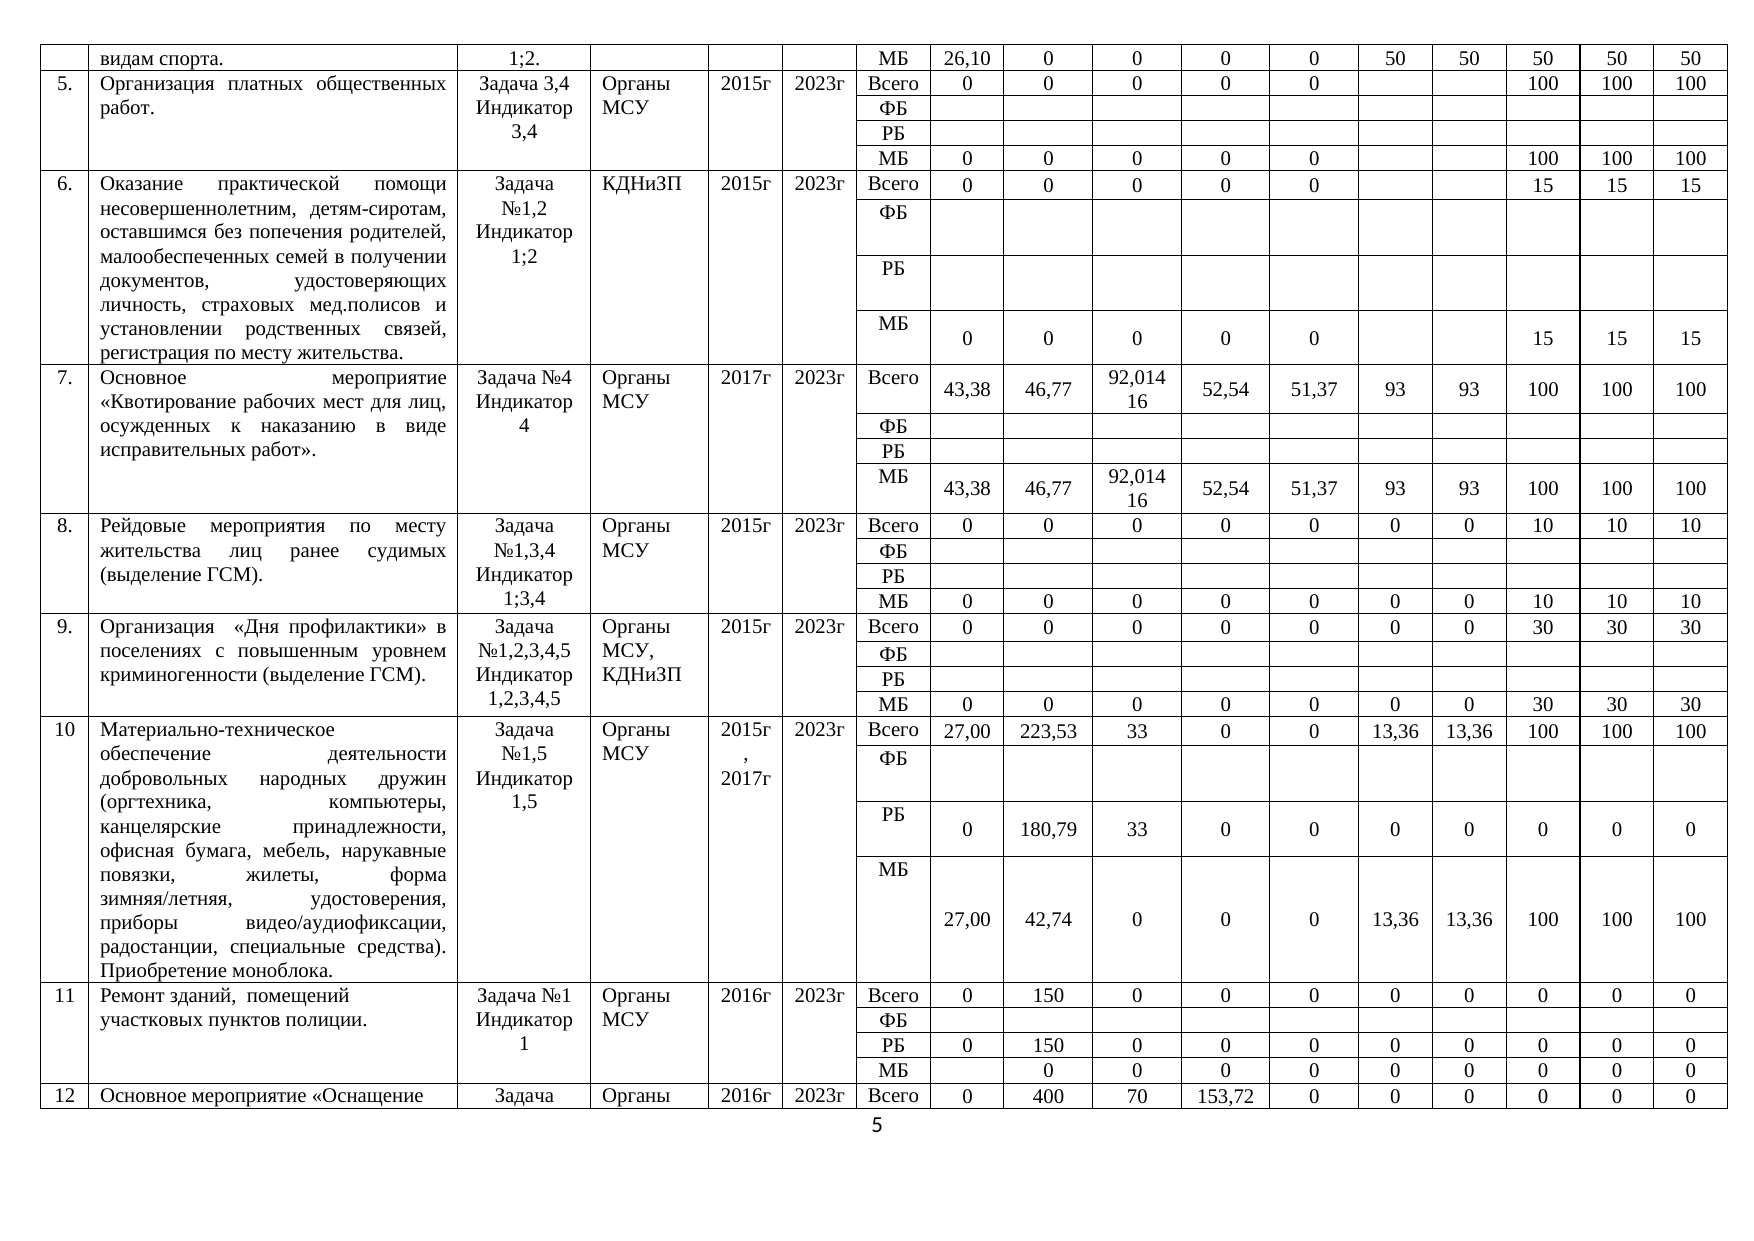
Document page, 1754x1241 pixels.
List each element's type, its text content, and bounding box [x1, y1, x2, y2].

table_cell РБ [857, 667, 930, 691]
table_cell ФБ [857, 642, 930, 666]
table_cell МБ [857, 45, 930, 69]
table_cell Организация «Дня профилактики» в поселениях с повышенным уровнем криминогенности (выделение ГСМ). [89, 614, 457, 716]
table_cell [931, 200, 1003, 255]
table_cell 0 [1270, 717, 1358, 745]
table_cell 15 [1507, 311, 1579, 364]
table_cell 0 [1093, 1058, 1181, 1082]
table_cell 100 [1507, 146, 1579, 170]
table_cell [931, 642, 1003, 666]
table_cell [1507, 746, 1579, 801]
table_cell [1270, 642, 1358, 666]
table_cell 51,37 [1270, 464, 1358, 512]
table_cell 0 [1093, 45, 1181, 69]
table_cell [1433, 121, 1506, 145]
table_cell Всего [857, 717, 930, 745]
table_cell 10 [1581, 514, 1653, 537]
table_cell [1182, 121, 1269, 145]
table_cell [1654, 667, 1727, 691]
table_cell 50 [1433, 45, 1506, 69]
table_cell [1359, 200, 1432, 255]
table_cell [1182, 256, 1269, 310]
table_cell [1182, 439, 1269, 463]
table_cell [931, 414, 1003, 438]
table_cell [1654, 96, 1727, 120]
table_cell [1270, 564, 1358, 588]
table_cell [1004, 667, 1092, 691]
table_cell 2015г [709, 614, 782, 716]
table_cell 0 [1004, 1058, 1092, 1082]
table_cell 30 [1507, 692, 1579, 716]
table_cell 0 [1433, 1084, 1506, 1108]
table_cell 52,54 [1182, 365, 1269, 413]
table_cell 0 [1654, 1033, 1727, 1057]
table_cell РБ [857, 256, 930, 310]
table_cell [931, 96, 1003, 120]
table_cell 0 [1093, 311, 1181, 364]
table_cell 0 [1654, 1084, 1727, 1108]
table_cell 0 [1093, 1033, 1181, 1057]
table_cell [1182, 539, 1269, 563]
table_cell 0 [1182, 146, 1269, 170]
table_cell [1359, 1008, 1432, 1032]
table_cell 0 [1270, 171, 1358, 199]
table_cell 100 [1654, 464, 1727, 512]
table_cell 100 [1581, 717, 1653, 745]
table_cell 0 [1270, 514, 1358, 537]
table_cell [1093, 539, 1181, 563]
table_cell [1093, 1008, 1181, 1032]
table_cell [1433, 146, 1506, 170]
table_cell [1359, 311, 1432, 364]
table_cell [1433, 564, 1506, 588]
table_cell [1654, 1008, 1727, 1032]
table_cell [1507, 539, 1579, 563]
table_cell Рейдовые мероприятия по месту жительства лиц ранее судимых (выделение ГСМ). [89, 514, 457, 613]
table_cell 0 [931, 171, 1003, 199]
table_cell [1581, 667, 1653, 691]
table_cell 2017г [709, 365, 782, 512]
table_cell [1654, 539, 1727, 563]
table_cell 0 [1359, 614, 1432, 641]
table_cell 0 [931, 589, 1003, 613]
table_cell 10 [1654, 514, 1727, 537]
table_cell 153,72 [1182, 1084, 1269, 1108]
table_cell 100 [1654, 365, 1727, 413]
table_cell 0 [1182, 311, 1269, 364]
table_cell [1433, 1008, 1506, 1032]
table_cell Всего [857, 983, 930, 1007]
table_cell [1581, 256, 1653, 310]
table_cell [931, 121, 1003, 145]
table_cell 70 [1093, 1084, 1181, 1108]
table_cell Всего [857, 171, 930, 199]
table_cell [1182, 642, 1269, 666]
table_cell 0 [1182, 857, 1269, 982]
table_cell [1093, 439, 1181, 463]
table_cell 2015г [709, 71, 782, 170]
table_cell [1507, 121, 1579, 145]
table_cell [1654, 439, 1727, 463]
table_cell [1004, 439, 1092, 463]
table_cell [1433, 71, 1506, 95]
table_cell [1004, 564, 1092, 588]
table_cell [1433, 256, 1506, 310]
table_cell [1359, 539, 1432, 563]
table_cell [1004, 539, 1092, 563]
table_cell 2023г [783, 171, 856, 364]
table_cell [1433, 171, 1506, 199]
table_cell 0 [1359, 983, 1432, 1007]
table_cell 0 [1182, 1033, 1269, 1057]
table_cell ФБ [857, 1008, 930, 1032]
table_cell [1093, 200, 1181, 255]
table_cell РБ [857, 802, 930, 856]
table_cell 100 [1507, 71, 1579, 95]
table_cell 100 [1581, 365, 1653, 413]
table_cell 30 [1654, 614, 1727, 641]
table_cell ФБ [857, 539, 930, 563]
table_cell 100 [1507, 857, 1579, 982]
table_cell [1581, 414, 1653, 438]
table_cell 100 [1654, 717, 1727, 745]
table_cell 0 [1581, 983, 1653, 1007]
table_cell 0 [1270, 1058, 1358, 1082]
table_cell Всего [857, 614, 930, 641]
table_cell Всего [857, 71, 930, 95]
table_cell [1359, 439, 1432, 463]
table_cell [931, 1008, 1003, 1032]
table_cell 10 [1581, 589, 1653, 613]
table_cell [931, 564, 1003, 588]
table_cell [1270, 746, 1358, 801]
table_cell [931, 1058, 1003, 1082]
table_cell [1433, 96, 1506, 120]
table_cell 0 [1433, 614, 1506, 641]
table_cell 0 [1004, 589, 1092, 613]
table_cell [1182, 1008, 1269, 1032]
table_cell [1004, 256, 1092, 310]
table_cell [1433, 414, 1506, 438]
table_cell 0 [1004, 146, 1092, 170]
table_cell 2016г [709, 983, 782, 1082]
table_cell [1359, 96, 1432, 120]
table_cell 8. [41, 514, 88, 613]
table_cell 0 [1270, 146, 1358, 170]
table_cell 27,00 [931, 717, 1003, 745]
table_cell 43,38 [931, 365, 1003, 413]
table_cell 0 [1182, 589, 1269, 613]
table_cell 0 [1654, 802, 1727, 856]
table_cell 0 [1093, 71, 1181, 95]
table_cell 50 [1581, 45, 1653, 69]
table_cell 0 [1093, 589, 1181, 613]
table_cell 10 [1507, 589, 1579, 613]
table_cell 0 [1270, 311, 1358, 364]
table_cell [1182, 96, 1269, 120]
table_cell 0 [931, 311, 1003, 364]
table_cell 0 [1004, 311, 1092, 364]
table_cell 11 [41, 983, 88, 1082]
table_cell 2023г [783, 71, 856, 170]
table_cell 100 [1654, 857, 1727, 982]
table_cell 0 [931, 1084, 1003, 1108]
table_cell 2015г, 2017г [709, 717, 782, 982]
table_cell [1004, 200, 1092, 255]
table_cell 10 [1507, 514, 1579, 537]
table_cell [1004, 414, 1092, 438]
table_cell 0 [931, 802, 1003, 856]
table_cell [1359, 642, 1432, 666]
table_cell 2015г [709, 514, 782, 613]
table_cell 0 [1359, 802, 1432, 856]
table_cell [1433, 746, 1506, 801]
table_cell 0 [1359, 1058, 1432, 1082]
table_cell МБ [857, 857, 930, 982]
table_cell 50 [1507, 45, 1579, 69]
table_cell [1004, 96, 1092, 120]
table_cell 30 [1507, 614, 1579, 641]
table_cell [1093, 256, 1181, 310]
table_cell 0 [1182, 71, 1269, 95]
table_cell Органы МСУ [591, 514, 708, 613]
table_cell 46,77 [1004, 365, 1092, 413]
table_cell 5. [41, 71, 88, 170]
table_cell [1581, 1008, 1653, 1032]
table_cell Органы МСУ [591, 365, 708, 512]
table_cell 0 [1093, 146, 1181, 170]
table_cell 0 [1433, 514, 1506, 537]
table_cell [1433, 539, 1506, 563]
table_cell 0 [1182, 983, 1269, 1007]
table_cell МБ [857, 1058, 930, 1082]
table_cell [1433, 667, 1506, 691]
table_cell 0 [1093, 514, 1181, 537]
table_cell Ремонт зданий, помещений участковых пунктов полиции. [89, 983, 457, 1082]
table_cell 0 [1359, 1084, 1432, 1108]
table_cell [1270, 667, 1358, 691]
table_cell [1359, 171, 1432, 199]
table_cell 223,53 [1004, 717, 1092, 745]
table_cell [1581, 121, 1653, 145]
table_cell ФБ [857, 96, 930, 120]
table_cell 15 [1654, 311, 1727, 364]
table_cell [1581, 439, 1653, 463]
table_cell 15 [1581, 171, 1653, 199]
table_cell 92,01416 [1093, 365, 1181, 413]
table_cell 2023г [783, 1084, 856, 1108]
table_cell 2023г [783, 983, 856, 1082]
table_cell 0 [1270, 857, 1358, 982]
table_cell [1654, 564, 1727, 588]
table_cell 0 [1433, 692, 1506, 716]
table_cell [1182, 667, 1269, 691]
table_cell 10 [1654, 589, 1727, 613]
table_cell 100 [1654, 146, 1727, 170]
table_cell РБ [857, 439, 930, 463]
table_cell Задача №1,3,4 Индикатор 1;3,4 [458, 514, 590, 613]
table_cell 0 [1182, 692, 1269, 716]
table_cell Органы МСУ [591, 1084, 708, 1108]
table_cell [931, 746, 1003, 801]
table_cell 0 [1270, 45, 1358, 69]
table_cell 0 [1654, 983, 1727, 1007]
table_cell [1507, 256, 1579, 310]
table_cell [89, 1084, 457, 1108]
table_cell 2016г-2018г [709, 1084, 782, 1108]
table_cell 0 [1093, 983, 1181, 1007]
table_cell 0 [1507, 1058, 1579, 1082]
table_cell 0 [1433, 1058, 1506, 1082]
table_cell ФБ [857, 746, 930, 801]
table_cell [1359, 667, 1432, 691]
table_cell 0 [1270, 614, 1358, 641]
table_cell [931, 256, 1003, 310]
table_cell 15 [1507, 171, 1579, 199]
table_cell 93 [1359, 365, 1432, 413]
table_cell [1654, 200, 1727, 255]
table_cell 13,36 [1433, 717, 1506, 745]
table_cell [1654, 414, 1727, 438]
table_cell 0 [1182, 802, 1269, 856]
table_cell 52,54 [1182, 464, 1269, 512]
table_cell 0 [1004, 614, 1092, 641]
table_cell [1359, 121, 1432, 145]
table_cell 13,36 [1433, 857, 1506, 982]
table_cell 0 [1359, 589, 1432, 613]
table_cell [1359, 146, 1432, 170]
table_cell Всего [857, 365, 930, 413]
table_cell 46,77 [1004, 464, 1092, 512]
table_cell [1507, 564, 1579, 588]
table_cell МБ [857, 692, 930, 716]
table_cell [1182, 200, 1269, 255]
table_cell Задача №1 Индикатор 1 [458, 983, 590, 1082]
table_cell [1182, 564, 1269, 588]
table_cell 33 [1093, 802, 1181, 856]
table_cell 100 [1581, 464, 1653, 512]
table_cell МБ [857, 146, 930, 170]
table_cell 13,36 [1359, 717, 1432, 745]
table_cell Организация платных общественных работ. [89, 71, 457, 170]
table_cell МБ [857, 464, 930, 512]
table_cell 2023г [783, 514, 856, 613]
table_cell 0 [1507, 802, 1579, 856]
table_cell Задача №1,2 Индикатор 1;2 [458, 171, 590, 364]
table_cell Всего [857, 1084, 930, 1108]
table_cell [1581, 96, 1653, 120]
table_cell 0 [1581, 1084, 1653, 1108]
table_cell 93 [1433, 365, 1506, 413]
table_cell Оказание практической помощи несовершеннолетним, детям-сиротам, оставшимся без попечения родителей, малообеспеченных семей в получении документов, удостоверяющих личность, страховых мед.полисов и установлении родственных связей, регистрация по месту жительства. [89, 171, 457, 364]
table_cell [1004, 1008, 1092, 1032]
table_cell [931, 667, 1003, 691]
table_cell [1507, 96, 1579, 120]
table_cell 180,79 [1004, 802, 1092, 856]
table_cell РБ [857, 564, 930, 588]
table_cell 42,74 [1004, 857, 1092, 982]
table_cell [1270, 200, 1358, 255]
table_cell 0 [1182, 45, 1269, 69]
table_cell 100 [1581, 857, 1653, 982]
table_cell [1270, 96, 1358, 120]
table_cell [1581, 564, 1653, 588]
table_cell 0 [1182, 717, 1269, 745]
table_cell 33 [1093, 717, 1181, 745]
table_cell 0 [931, 614, 1003, 641]
table_cell 0 [1654, 1058, 1727, 1082]
table_cell Основное мероприятие «Квотирование рабочих мест для лиц, осужденных к наказанию в виде исправительных работ». [89, 365, 457, 512]
table_cell 10 [41, 717, 88, 982]
table_cell 0 [1581, 1058, 1653, 1082]
table_cell 50 [1654, 45, 1727, 69]
table_cell 30 [1581, 692, 1653, 716]
table_cell [1359, 256, 1432, 310]
table_cell [1270, 1008, 1358, 1032]
table_cell 150 [1004, 1033, 1092, 1057]
table_cell 0 [931, 692, 1003, 716]
table_cell 0 [1270, 802, 1358, 856]
table_cell 93 [1433, 464, 1506, 512]
table_cell 0 [1433, 1033, 1506, 1057]
table_cell 0 [1270, 692, 1358, 716]
table_cell ФБ [857, 200, 930, 255]
table_cell [1581, 642, 1653, 666]
table_cell [1359, 71, 1432, 95]
table_cell 0 [1182, 614, 1269, 641]
table_cell 0 [1004, 514, 1092, 537]
table_cell 0 [1433, 983, 1506, 1007]
table_cell 0 [1433, 589, 1506, 613]
table_cell [1433, 642, 1506, 666]
table_cell 0 [931, 514, 1003, 537]
table_cell 51,37 [1270, 365, 1358, 413]
table_cell [1359, 414, 1432, 438]
table_cell МБ [857, 311, 930, 364]
table_cell [1507, 439, 1579, 463]
table_cell [1004, 121, 1092, 145]
table_cell 92,01416 [1093, 464, 1181, 512]
table_cell [1654, 121, 1727, 145]
table_cell Органы МСУ [591, 983, 708, 1082]
table_cell 0 [1507, 1084, 1579, 1108]
table_cell 0 [1093, 857, 1181, 982]
table_cell 0 [1270, 71, 1358, 95]
table_cell 0 [1093, 692, 1181, 716]
table_cell 100 [1654, 71, 1727, 95]
table_cell [1093, 121, 1181, 145]
table_cell 26,10 [931, 45, 1003, 69]
table_cell Всего [857, 514, 930, 537]
table_cell 0 [1359, 1033, 1432, 1057]
table_cell 27,00 [931, 857, 1003, 982]
table_cell 15 [1581, 311, 1653, 364]
table_cell 30 [1581, 614, 1653, 641]
table_cell 0 [1004, 71, 1092, 95]
table_cell [1654, 256, 1727, 310]
table_cell [1270, 539, 1358, 563]
table_cell [1182, 746, 1269, 801]
table_cell [1093, 667, 1181, 691]
table_cell 100 [1581, 146, 1653, 170]
table_cell Задача 3,4 Индикатор 3,4 [458, 71, 590, 170]
table_cell 150 [1004, 983, 1092, 1007]
table_cell 100 [1507, 717, 1579, 745]
table_cell 0 [1270, 983, 1358, 1007]
table_cell 0 [931, 71, 1003, 95]
table_cell [931, 539, 1003, 563]
table_cell [1581, 746, 1653, 801]
table_cell 0 [1270, 1084, 1358, 1108]
table_cell [1581, 200, 1653, 255]
table_cell [1270, 256, 1358, 310]
table_cell 50 [1359, 45, 1432, 69]
table_cell 100 [1581, 71, 1653, 95]
table_cell 2023г [783, 717, 856, 982]
table_cell [1182, 414, 1269, 438]
table_cell Задача №4 Индикатор 4 [458, 365, 590, 512]
table_cell [1507, 414, 1579, 438]
table_cell [1433, 311, 1506, 364]
table_cell [1004, 746, 1092, 801]
table_cell 93 [1359, 464, 1432, 512]
table_cell 9. [41, 614, 88, 716]
table_cell [1433, 439, 1506, 463]
table_cell [1093, 746, 1181, 801]
table_cell [1093, 564, 1181, 588]
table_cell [458, 1084, 590, 1108]
table_cell [1093, 414, 1181, 438]
table_cell 0 [1182, 1058, 1269, 1082]
table_cell [1270, 414, 1358, 438]
table_cell 13,36 [1359, 857, 1432, 982]
table_cell 0 [1270, 589, 1358, 613]
table_cell [1270, 439, 1358, 463]
table_cell [1270, 121, 1358, 145]
table_cell 0 [1270, 1033, 1358, 1057]
table_cell [1581, 539, 1653, 563]
table_cell [1654, 746, 1727, 801]
table_cell Органы МСУ, КДНиЗП [591, 614, 708, 716]
table_cell 15 [1654, 171, 1727, 199]
table_cell 2023г [783, 614, 856, 716]
table_cell 43,38 [931, 464, 1003, 512]
table_cell 12 [41, 1084, 88, 1108]
table_cell [1359, 564, 1432, 588]
table_cell МБ [857, 589, 930, 613]
table_cell 2015г [709, 171, 782, 364]
table_cell Задача №1,5 Индикатор 1,5 [458, 717, 590, 982]
table_cell 0 [1004, 692, 1092, 716]
table_cell Задача №1,2,3,4,5 Индикатор 1,2,3,4,5 [458, 614, 590, 716]
table_cell 0 [931, 146, 1003, 170]
table_cell [1433, 200, 1506, 255]
table_cell ФБ [857, 414, 930, 438]
table_cell 2023г [783, 365, 856, 512]
table_cell 0 [1004, 171, 1092, 199]
table_cell 0 [1359, 514, 1432, 537]
table_cell [1359, 746, 1432, 801]
table_cell 0 [1507, 1033, 1579, 1057]
table_cell Материально-техническое обеспечение деятельности добровольных народных дружин (оргтехника, компьютеры, канцелярские принадлежности, офисная бумага, мебель, нарукавные повязки, жилеты, форма зимняя/летняя, удостоверения, приборы видео/аудиофиксации, радостанции, специальные средства). Приобретение моноблока. [89, 717, 457, 982]
table_cell Органы МСУ [591, 717, 708, 982]
table_cell 400 [1004, 1084, 1092, 1108]
table_cell 0 [1581, 1033, 1653, 1057]
table_cell КДНиЗП [591, 171, 708, 364]
table_cell 0 [1433, 802, 1506, 856]
table_cell 0 [1004, 45, 1092, 69]
table_cell [1507, 1008, 1579, 1032]
table_cell 0 [1093, 171, 1181, 199]
table_cell 7. [41, 365, 88, 512]
table_cell 100 [1507, 464, 1579, 512]
table_cell 0 [1507, 983, 1579, 1007]
table_cell [1093, 642, 1181, 666]
table_cell [1004, 642, 1092, 666]
table_cell 0 [1359, 692, 1432, 716]
table_cell 100 [1507, 365, 1579, 413]
table_cell 0 [1182, 514, 1269, 537]
table_cell 0 [1182, 171, 1269, 199]
table_cell 0 [1093, 614, 1181, 641]
table_cell 0 [931, 1033, 1003, 1057]
table_cell [1093, 96, 1181, 120]
table_cell [1507, 642, 1579, 666]
table_cell [1654, 642, 1727, 666]
table_cell [1507, 667, 1579, 691]
table_cell Органы МСУ [591, 71, 708, 170]
table_cell 6. [41, 171, 88, 364]
table_cell РБ [857, 1033, 930, 1057]
table_cell [1507, 200, 1579, 255]
table_cell [931, 439, 1003, 463]
table_cell 0 [1581, 802, 1653, 856]
table_cell 30 [1654, 692, 1727, 716]
table_cell 0 [931, 983, 1003, 1007]
table_cell РБ [857, 121, 930, 145]
